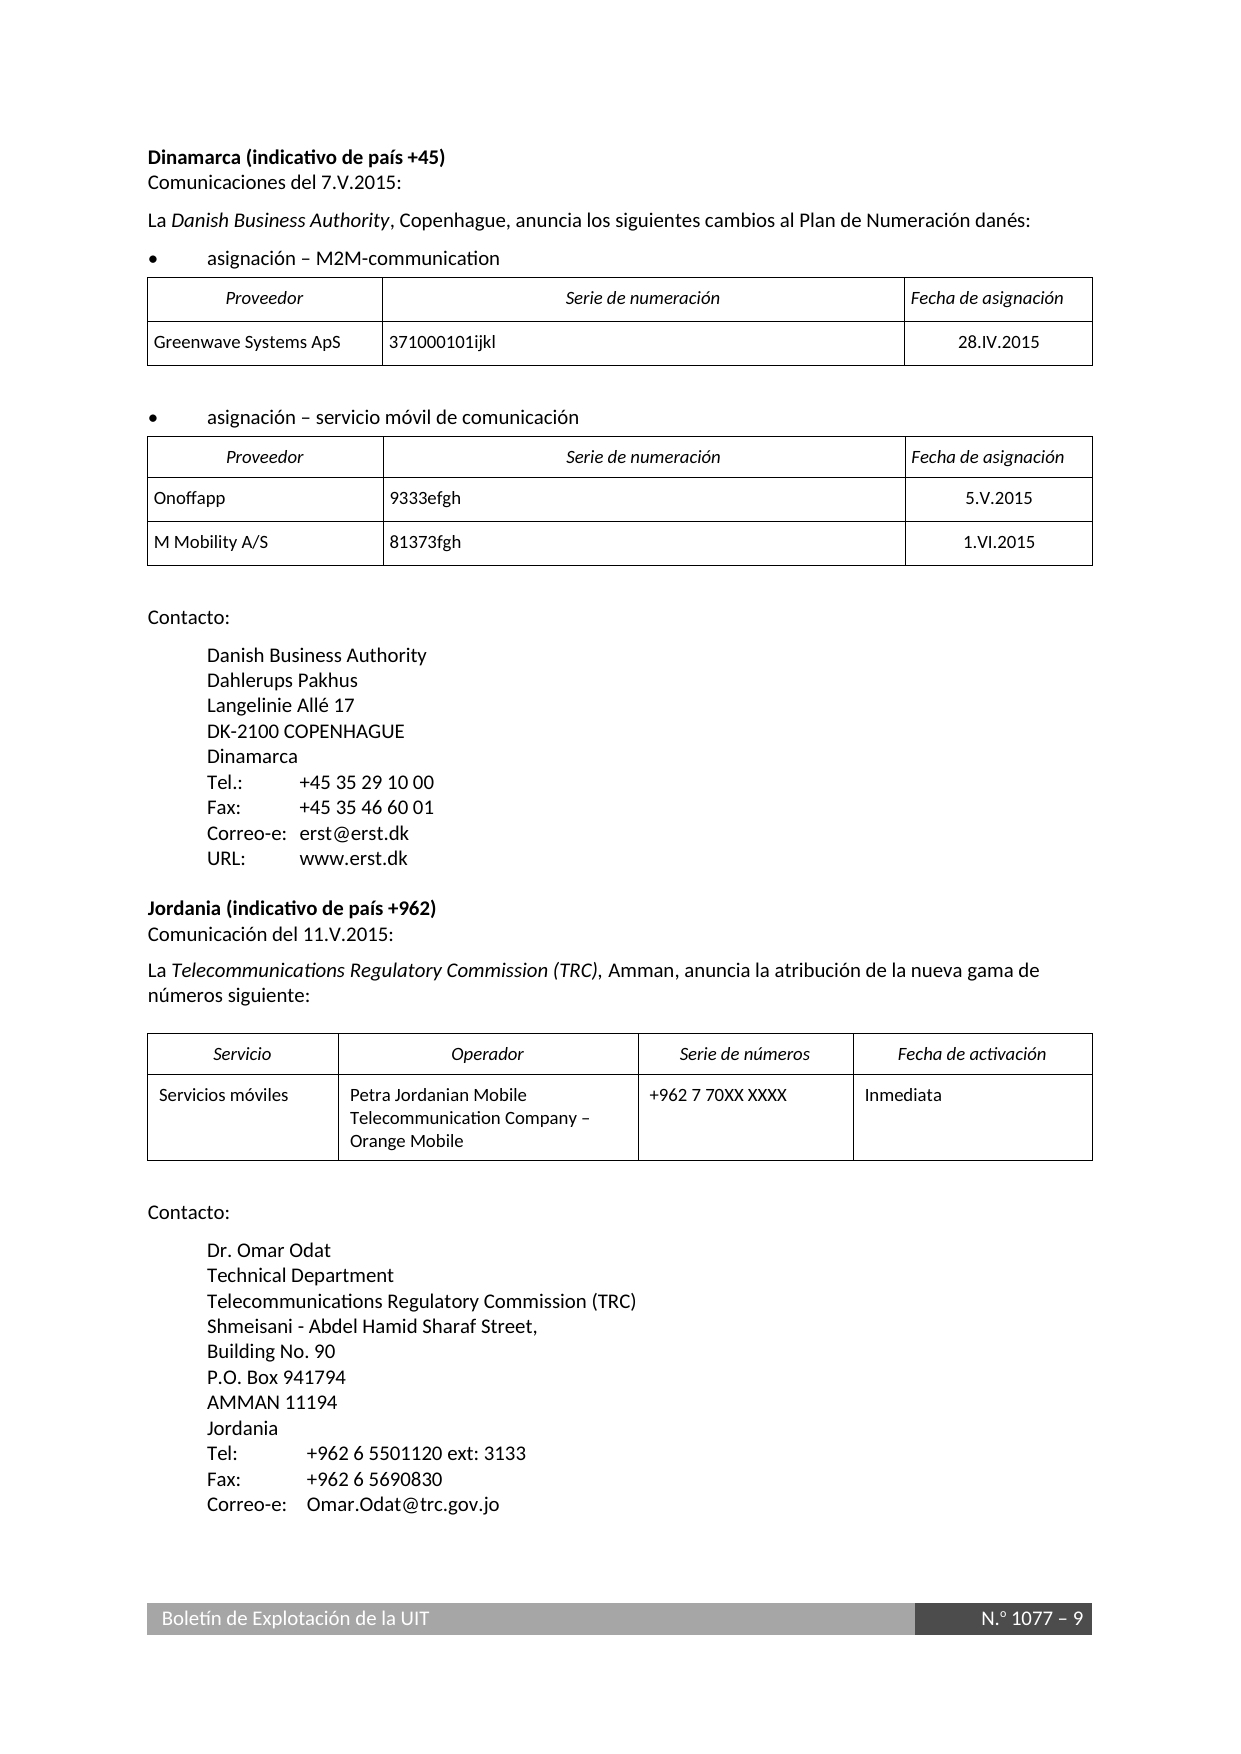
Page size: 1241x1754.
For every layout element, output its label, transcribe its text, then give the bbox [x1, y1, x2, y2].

text La Telecommunications Regulatory Commission (TRC), Amman, anuncia la atribución de la nueva gama de números siguiente: [148, 957, 1092, 1008]
table_header Serie de numeración [384, 437, 905, 477]
text Contacto: [148, 604, 1092, 629]
text Contacto: [148, 1199, 1092, 1224]
text Dr. Omar Odat Technical Department Telecommunications Regulatory Commission (TRC) Shmeisani - Abdel Hamid Sharaf Street, Building No. 90 P.O. Box 941794 AMMAN 11194 Jordania Tel: +962 6 5501120 ext: 3133 Fax: +962 6 5690830 Correo-e: Omar.Odat@trc.gov.jo [148, 1237, 1092, 1517]
table_cell 5.V.2015 [906, 478, 1092, 521]
table_cell 28.IV.2015 [905, 322, 1092, 365]
table_header Fecha de asignación [905, 278, 1092, 321]
text Jordania (indicativo de país +962) [148, 896, 1092, 921]
text Comunicaciones del 7.V.2015: [148, 169, 1092, 195]
table_header Proveedor [148, 437, 383, 477]
table_cell 1.VI.2015 [906, 522, 1092, 565]
table_header Fecha de asignación [906, 437, 1092, 477]
table_cell M Mobility A/S [148, 522, 383, 565]
text Danish Business Authority Dahlerups Pakhus Langelinie Allé 17 DK-2100 COPENHAGUE Dinamarca Tel.: +45 35 29 10 00 Fax: +45 35 46 60 01 Correo-e: erst@erst.dk URL: www.erst.dk [148, 642, 1092, 871]
table_cell +962 7 70XX XXXX [639, 1075, 853, 1160]
table_cell Onoffapp [148, 478, 383, 521]
text Dinamarca (indicativo de país +45) [148, 144, 1092, 169]
table_header Proveedor [148, 278, 382, 321]
text Comunicación del 11.V.2015: [148, 921, 1092, 946]
table_header Serie de números [639, 1034, 853, 1074]
text La Danish Business Authority, Copenhague, anuncia los siguientes cambios al Plan de Numeración danés: [148, 207, 1092, 233]
table_cell Petra Jordanian Mobile Telecommunication Company – Orange Mobile [339, 1075, 638, 1160]
table_cell 9333efgh [384, 478, 905, 521]
table_header Fecha de activación [854, 1034, 1092, 1074]
table_cell Greenwave Systems ApS [148, 322, 382, 365]
text • asignación – M2M-communication [148, 245, 1092, 271]
table_header Serie de numeración [383, 278, 904, 321]
table_header Servicio [148, 1034, 338, 1074]
table_cell 81373fgh [384, 522, 905, 565]
table_header Operador [339, 1034, 638, 1074]
table_cell Servicios móviles [148, 1075, 338, 1160]
text • asignación – servicio móvil de comunicación [148, 404, 1092, 430]
table_cell Inmediata [854, 1075, 1092, 1160]
table_cell 371000101ijkl [383, 322, 904, 365]
